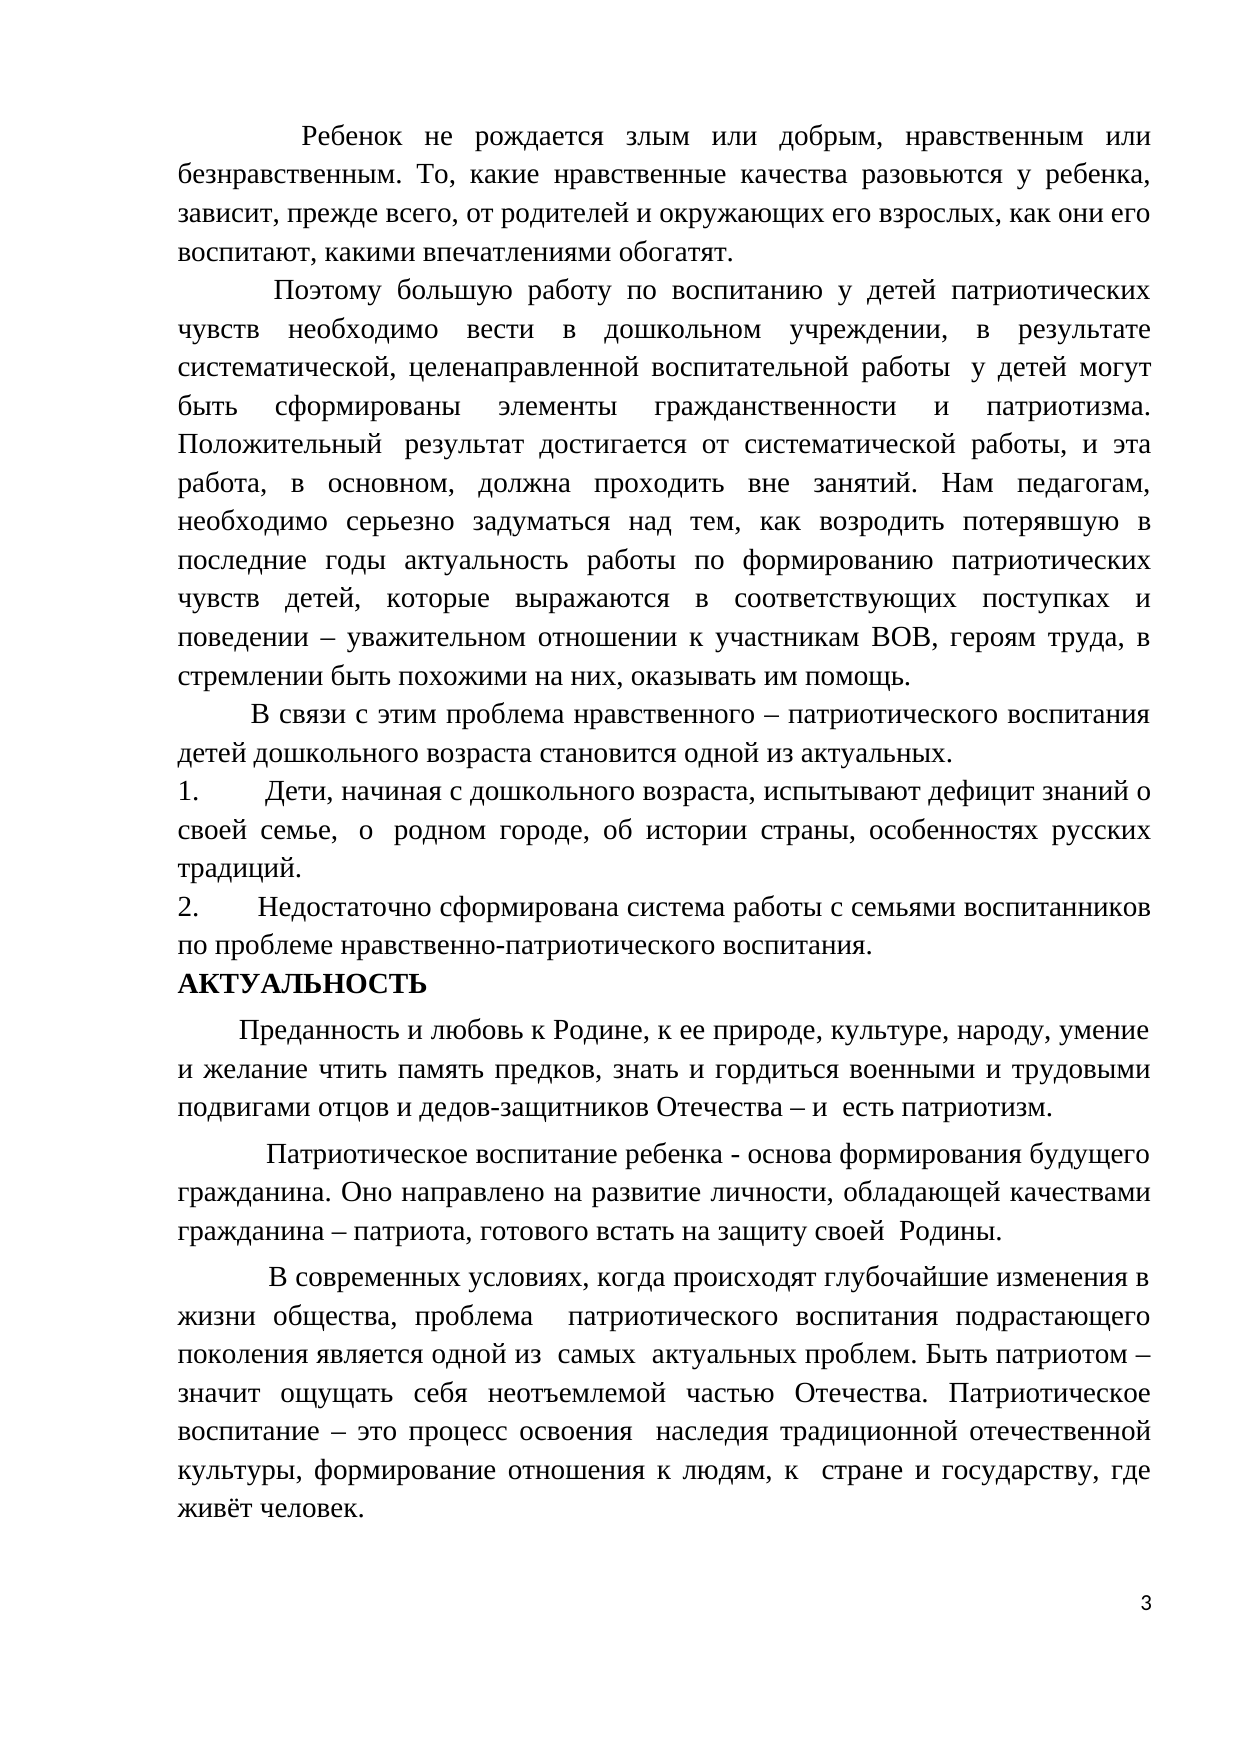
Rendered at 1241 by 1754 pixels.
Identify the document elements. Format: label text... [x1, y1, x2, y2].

text В связи с этим проблема нравственного – патриотического воспитания детей дошкольного возраста становится одной из актуальных. [177, 696, 1152, 768]
text Ребенок не рождается злым или добрым, нравственным или безнравственным. То, какие нравственные качества разовьются у ребенка, зависит, прежде всего, от родителей и окружающих его взрослых, как они его воспитают, какими впечатлениями обогатят. [177, 118, 1152, 267]
text АКТУАЛЬНОСТЬ [177, 966, 1152, 999]
text Преданность и любовь к Родине, к ее природе, культуре, народу, умение и желание чтить память предков, знать и гордиться военными и трудовыми подвигами отцов и дедов-защитников Отечества – и есть патриотизм. [177, 1012, 1152, 1123]
text 2. Недостаточно сформирована система работы с семьями воспитанников по проблеме нравственно-патриотического воспитания. [177, 889, 1152, 961]
text Патриотическое воспитание ребенка - основа формирования будущего гражданина. Оно направлено на развитие личности, обладающей качествами гражданина – патриота, готового встать на защиту своей Родины. [177, 1136, 1152, 1246]
text В современных условиях, когда происходят глубочайшие изменения в жизни общества, проблема патриотического воспитания подрастающего поколения является одной из самых актуальных проблем. Быть патриотом – значит ощущать себя неотъемлемой частью Отечества. Патриотическое воспитание – это процесс освоения наследия традиционной отечественной культуры, формирование отношения к людям, к стране и государству, где живёт человек. [177, 1259, 1152, 1524]
text 1. Дети, начиная с дошкольного возраста, испытывают дефицит знаний о своей семье, о родном городе, об истории страны, особенностях русских традиций. [177, 773, 1152, 884]
text Поэтому большую работу по воспитанию у детей патриотических чувств необходимо вести в дошкольном учреждении, в результате систематической, целенаправленной воспитательной работы у детей могут быть сформированы элементы гражданственности и патриотизма. Положительный результат достигается от систематической работы, и эта работа, в основном, должна проходить вне занятий. Нам педагогам, необходимо серьезно задуматься над тем, как возродить потерявшую в последние годы актуальность работы по формированию патриотических чувств детей, которые выражаются в соответствующих поступках и поведении – уважительном отношении к участникам ВОВ, героям труда, в стремлении быть похожими на них, оказывать им помощь. [177, 272, 1152, 691]
